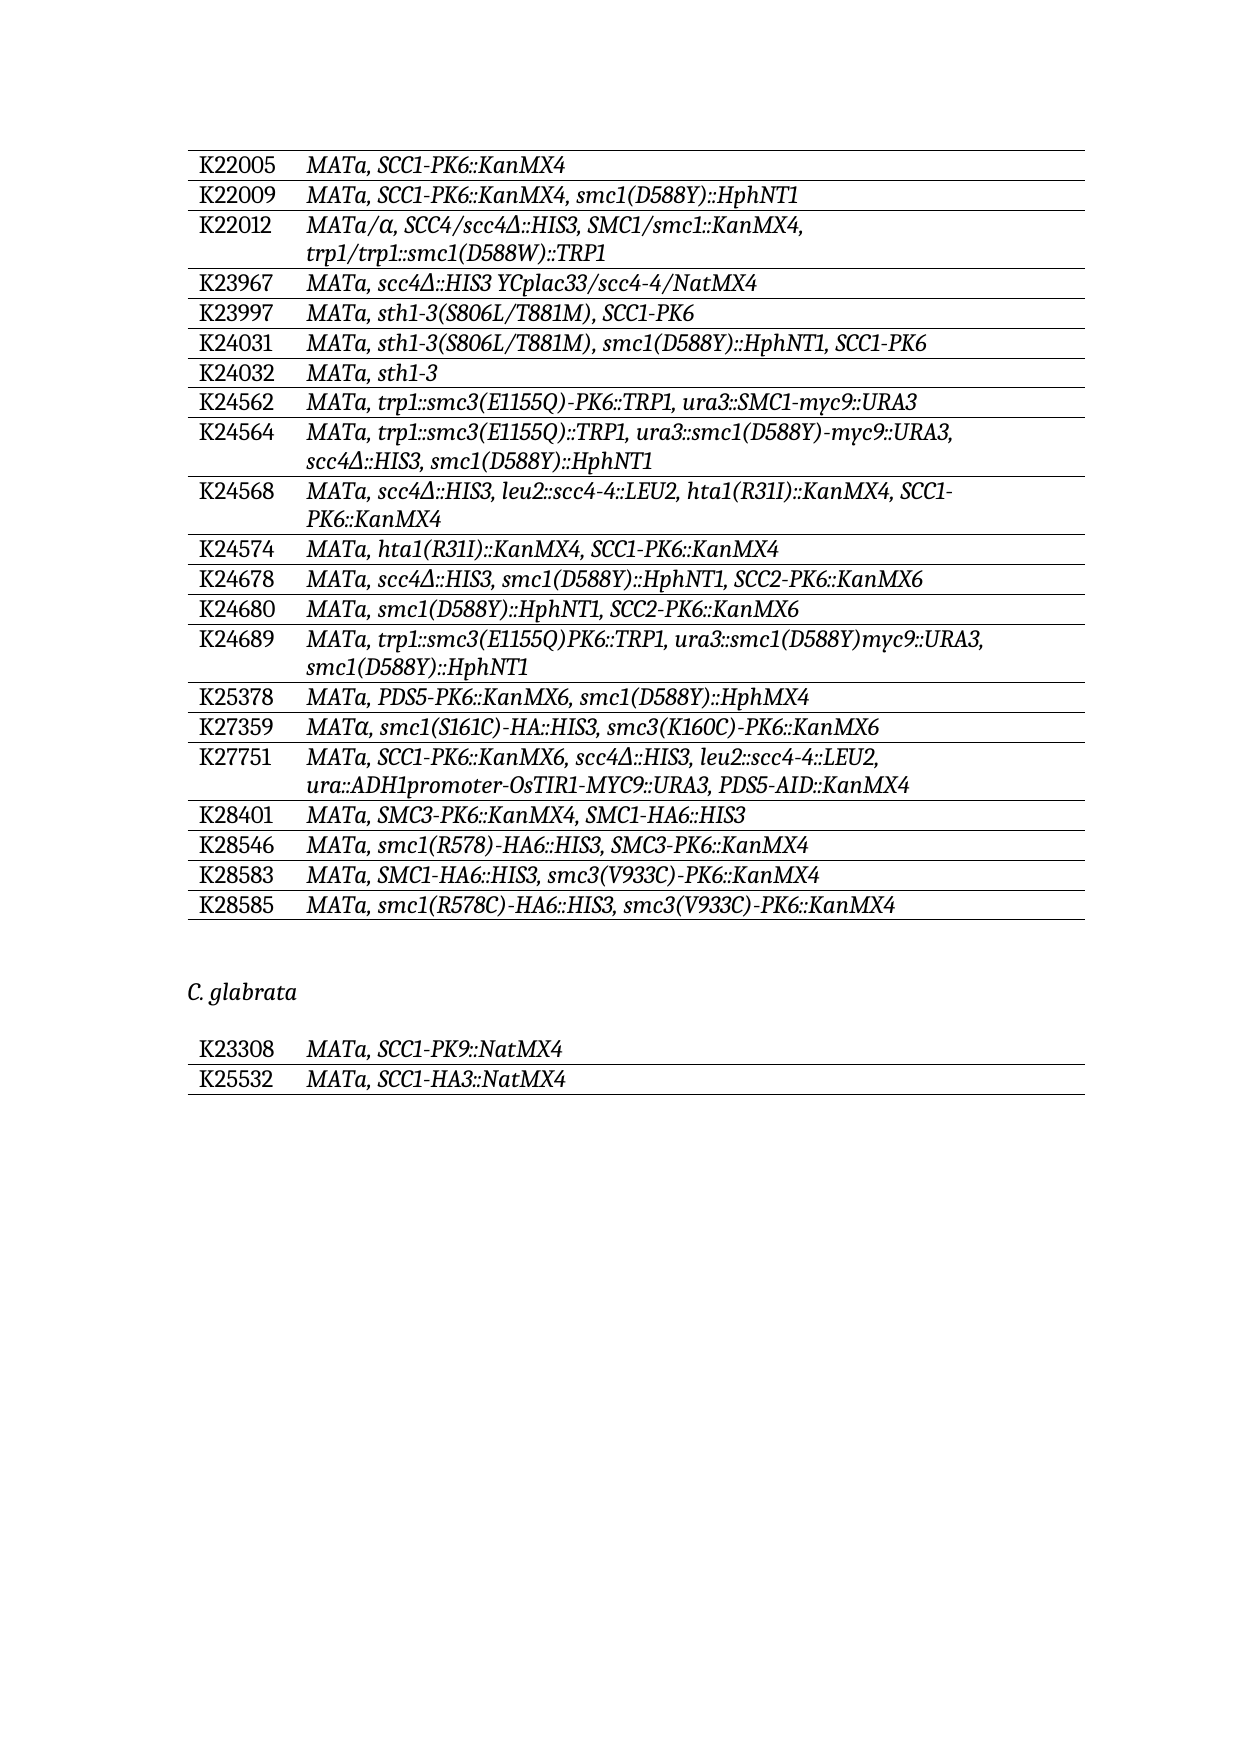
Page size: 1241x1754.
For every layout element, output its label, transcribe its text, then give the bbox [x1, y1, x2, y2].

table_cell K24032 [188, 359, 295, 387]
table_cell MATa, SCC1-PK6::KanMX6, scc4Δ::HIS3, leu2::scc4-4::LEU2, ura::ADH1promoter-OsTIR1-MYC9::URA3, PDS5-AID::KanMX4 [295, 743, 1085, 800]
table_cell K22005 [188, 151, 295, 180]
table_cell K24031 [188, 329, 295, 357]
table_cell K25532 [188, 1065, 295, 1094]
table_cell MATa, sth1-3(S806L/T881M), SCC1-PK6 [295, 299, 1085, 328]
table_cell MATa, SMC3-PK6::KanMX4, SMC1-HA6::HIS3 [295, 801, 1085, 830]
table_cell K25378 [188, 683, 295, 712]
table_cell K22012 [188, 211, 295, 268]
table_cell MATa, trp1::smc3(E1155Q)PK6::TRP1, ura3::smc1(D588Y)myc9::URA3, smc1(D588Y)::HphNT1 [295, 625, 1085, 682]
table_cell MATa, scc4Δ::HIS3, smc1(D588Y)::HphNT1, SCC2-PK6::KanMX6 [295, 565, 1085, 594]
table_cell MATa, SCC1-PK6::KanMX4, smc1(D588Y)::HphNT1 [295, 181, 1085, 209]
table_cell MATα, smc1(S161C)-HA::HIS3, smc3(K160C)-PK6::KanMX6 [295, 713, 1085, 742]
table_cell K24678 [188, 565, 295, 594]
table_cell MATa/α, SCC4/scc4Δ::HIS3, SMC1/smc1::KanMX4, trp1/trp1::smc1(D588W)::TRP1 [295, 211, 1085, 268]
table_cell MATa, PDS5-PK6::KanMX6, smc1(D588Y)::HphMX4 [295, 683, 1085, 712]
table_cell K27359 [188, 713, 295, 742]
table_cell K23967 [188, 269, 295, 298]
text C. glabrata [187, 978, 1053, 1007]
table_cell K27751 [188, 743, 295, 800]
table_cell K24680 [188, 595, 295, 623]
table_header K23308 [188, 1035, 295, 1064]
table_cell MATa, trp1::smc3(E1155Q)::TRP1, ura3::smc1(D588Y)-myc9::URA3, scc4Δ::HIS3, smc1(D588Y)::HphNT1 [295, 418, 1085, 476]
table_cell MATa, sth1-3 [295, 359, 1085, 387]
table_cell K24568 [188, 477, 295, 534]
table_cell K22009 [188, 181, 295, 209]
table_cell MATa, scc4Δ::HIS3 YCplac33/scc4-4/NatMX4 [295, 269, 1085, 298]
table_cell K24564 [188, 418, 295, 476]
table_cell MATa, SCC1-HA3::NatMX4 [295, 1065, 1085, 1094]
table_header MATa, SCC1-PK9::NatMX4 [295, 1035, 1085, 1064]
table_cell MATa, scc4Δ::HIS3, leu2::scc4-4::LEU2, hta1(R31I)::KanMX4, SCC1-PK6::KanMX4 [295, 477, 1085, 534]
table_cell MATa, hta1(R31I)::KanMX4, SCC1-PK6::KanMX4 [295, 535, 1085, 564]
table_cell MATa, SCC1-PK6::KanMX4 [295, 151, 1085, 180]
table_cell K28585 [188, 891, 295, 919]
table_cell K28401 [188, 801, 295, 830]
table_cell K28583 [188, 861, 295, 889]
table_cell MATa, sth1-3(S806L/T881M), smc1(D588Y)::HphNT1, SCC1-PK6 [295, 329, 1085, 357]
table_cell MATa, SMC1-HA6::HIS3, smc3(V933C)-PK6::KanMX4 [295, 861, 1085, 889]
table_cell K23997 [188, 299, 295, 328]
table_cell K24574 [188, 535, 295, 564]
table_cell K24562 [188, 388, 295, 417]
table_cell MATa, smc1(D588Y)::HphNT1, SCC2-PK6::KanMX6 [295, 595, 1085, 623]
table_cell MATa, smc1(R578)-HA6::HIS3, SMC3-PK6::KanMX4 [295, 831, 1085, 860]
table_cell K28546 [188, 831, 295, 860]
table_cell MATa, trp1::smc3(E1155Q)-PK6::TRP1, ura3::SMC1-myc9::URA3 [295, 388, 1085, 417]
table_cell K24689 [188, 625, 295, 682]
table_cell MATa, smc1(R578C)-HA6::HIS3, smc3(V933C)-PK6::KanMX4 [295, 891, 1085, 919]
